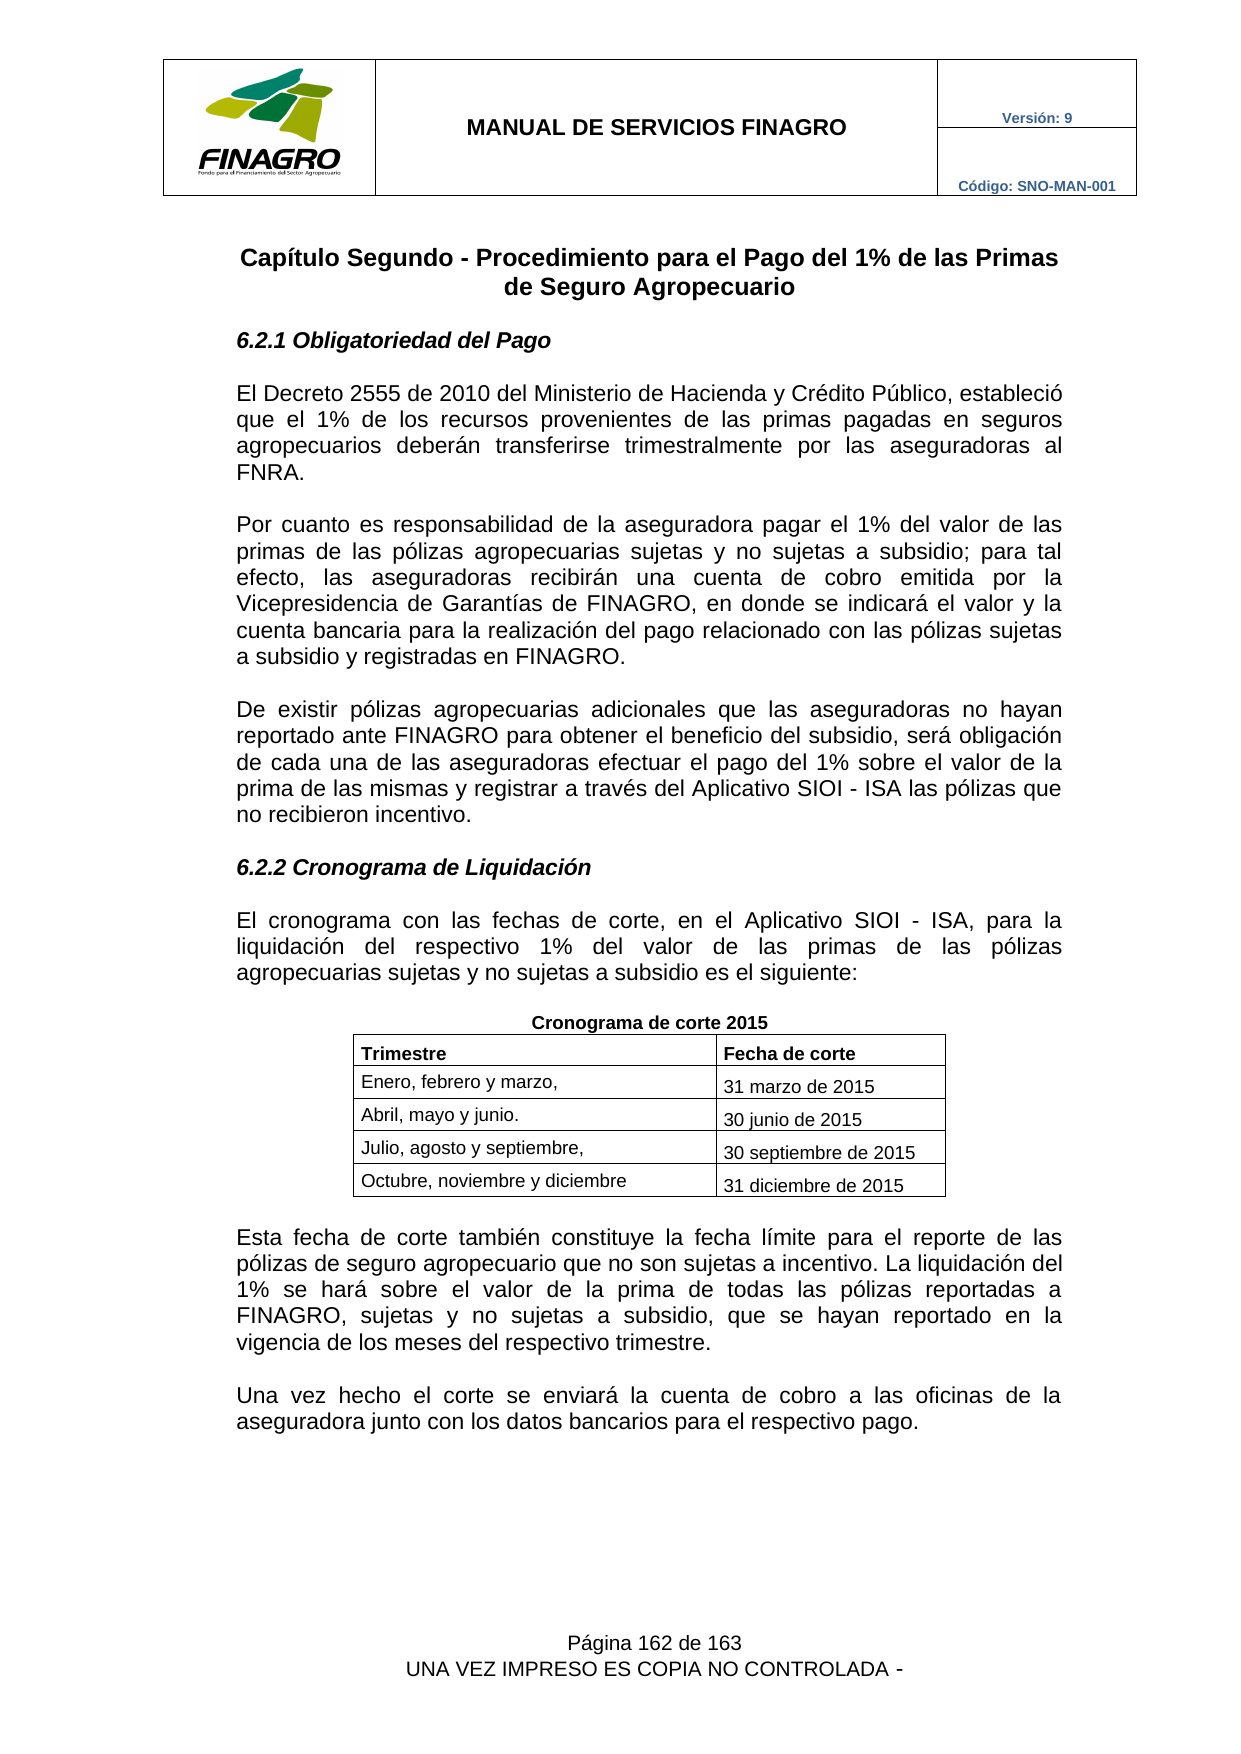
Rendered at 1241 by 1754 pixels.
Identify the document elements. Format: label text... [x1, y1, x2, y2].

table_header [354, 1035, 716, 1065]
text Esta fecha de corte también constituye la fecha límite para el reporte de las pólizas de seguro agropecuario que no son sujetas a incentivo. La liquidación del 1% se hará sobre el valor de la prima de todas las pólizas reportadas a FINAGRO, sujetas y no sujetas a subsidio, que se hayan reportado en la vigencia de los meses del respectivo trimestre. [236, 1223, 1063, 1355]
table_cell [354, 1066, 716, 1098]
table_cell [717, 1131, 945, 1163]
text Por cuanto es responsabilidad de la aseguradora pagar el 1% del valor de las primas de las pólizas agropecuarias sujetas y no sujetas a subsidio; para tal efecto, las aseguradoras recibirán una cuenta de cobro emitida por la Vicepresidencia de Garantías de FINAGRO, en donde se indicará el valor y la cuenta bancaria para la realización del pago relacionado con las pólizas sujetas a subsidio y registradas en FINAGRO. [236, 511, 1063, 669]
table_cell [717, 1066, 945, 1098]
text El cronograma con las fechas de corte, en el Aplicativo SIOI - ISA, para la liquidación del respectivo 1% del valor de las primas de las pólizas agropecuarias sujetas y no sujetas a subsidio es el siguiente: [236, 907, 1063, 986]
subtitle 6.2.1 Obligatoriedad del Pago [236, 327, 1063, 353]
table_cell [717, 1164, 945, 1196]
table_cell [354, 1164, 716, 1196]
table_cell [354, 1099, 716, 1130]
subtitle 6.2.2 Cronograma de Liquidación [236, 854, 1063, 880]
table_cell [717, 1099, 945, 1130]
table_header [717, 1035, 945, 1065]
text Una vez hecho el corte se enviará la cuenta de cobro a las oficinas de la aseguradora junto con los datos bancarios para el respectivo pago. [236, 1382, 1063, 1434]
text El Decreto 2555 de 2010 del Ministerio de Hacienda y Crédito Público, estableció que el 1% de los recursos provenientes de las primas pagadas en seguros agropecuarios deberán transferirse trimestralmente por las aseguradoras al FNRA. [236, 379, 1063, 485]
subtitle Capítulo Segundo - Procedimiento para el Pago del 1% de las Primas de Seguro Agropecuario [236, 243, 1063, 300]
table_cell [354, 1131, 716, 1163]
text De existir pólizas agropecuarias adicionales que las aseguradoras no hayan reportado ante FINAGRO para obtener el beneficio del subsidio, será obligación de cada una de las aseguradoras efectuar el pago del 1% sobre el valor de la prima de las mismas y registrar a través del Aplicativo SIOI - ISA las pólizas que no recibieron incentivo. [236, 696, 1063, 827]
text Cronograma de corte 2015 [236, 1012, 1063, 1033]
